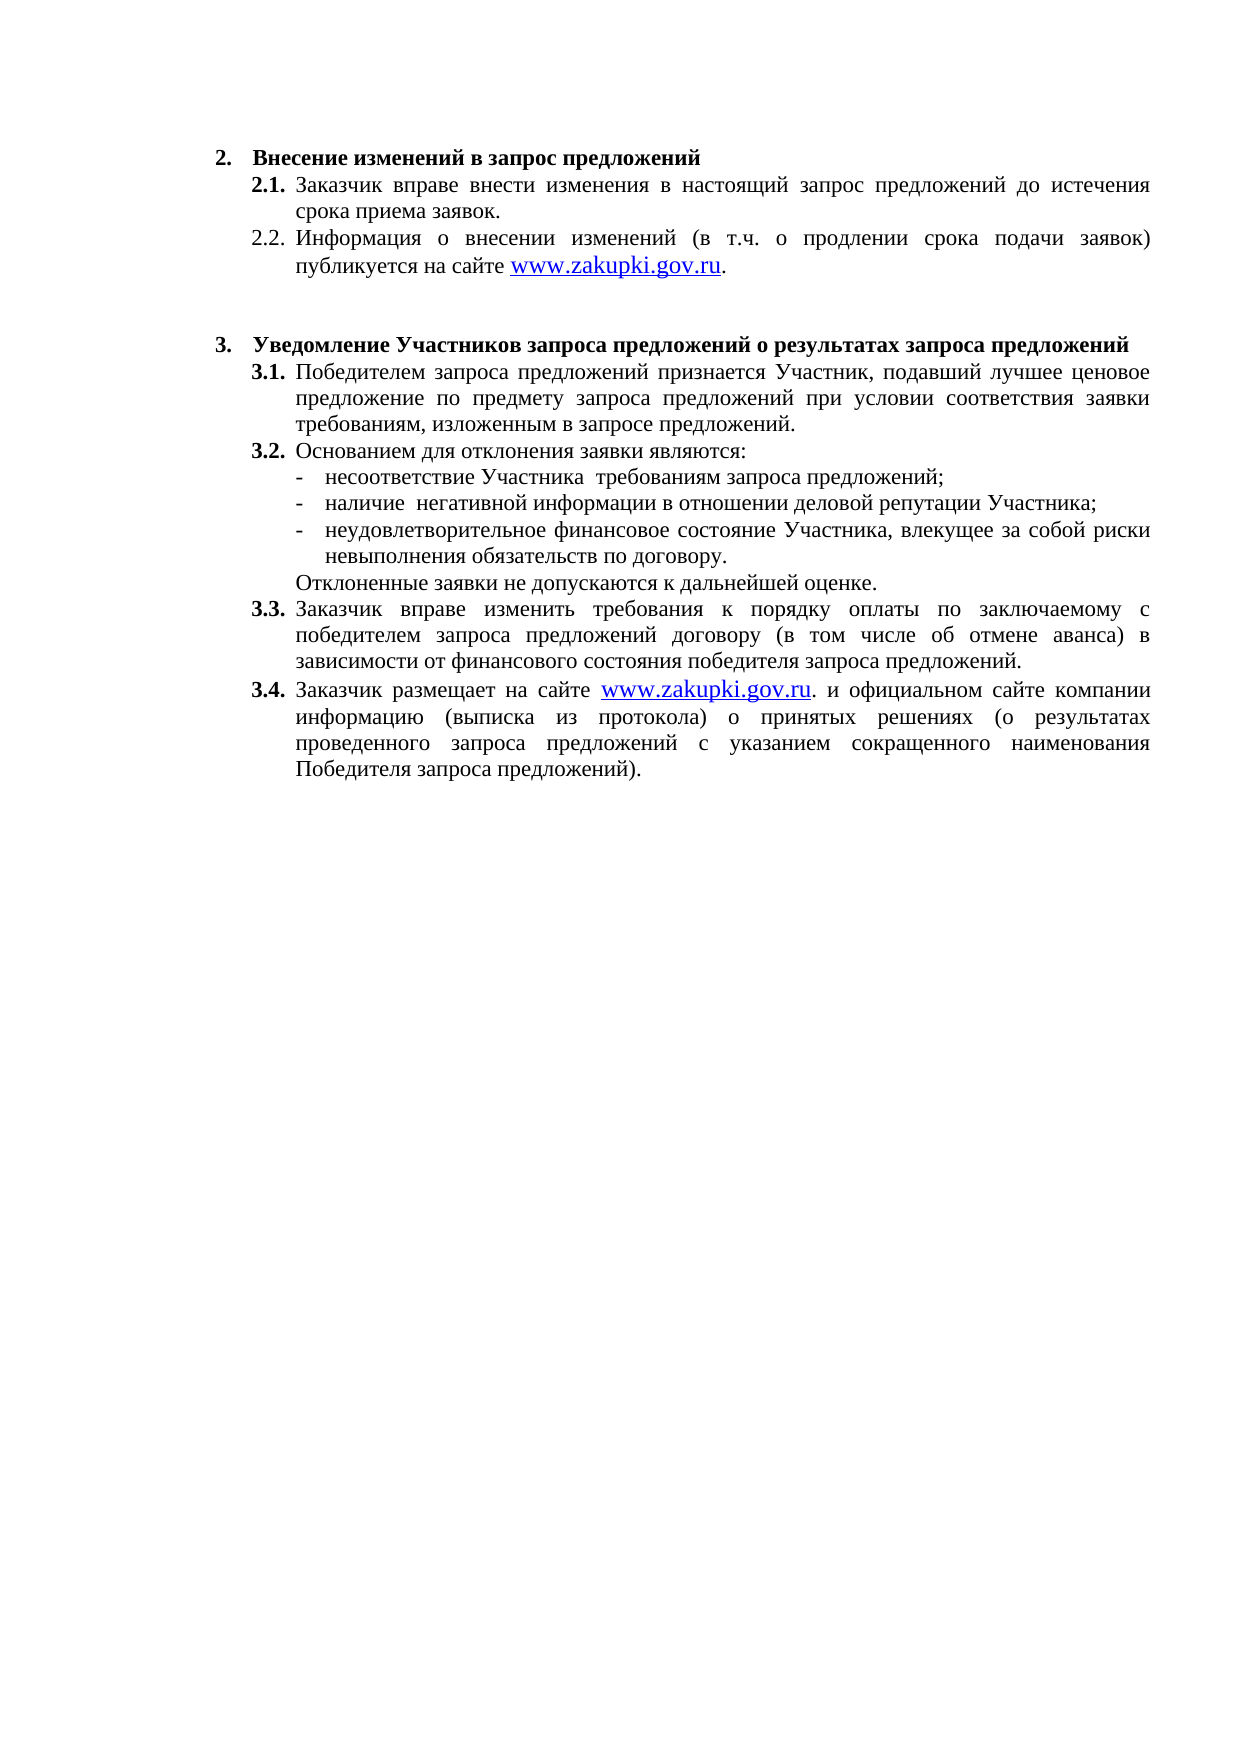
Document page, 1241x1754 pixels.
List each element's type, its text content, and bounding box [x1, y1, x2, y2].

text Отклоненные заявки не допускаются к дальнейшей оценке. [295, 568, 1152, 595]
list несоответствие Участника требованиям запроса предложений; [295, 463, 1152, 489]
list Информация о внесении изменений (в т.ч. о продлении срока подачи заявок) публикуется на сайте www.zakupki.gov.ru. [251, 223, 1152, 279]
list Победителем запроса предложений признается Участник, подавший лучшее ценовое предложение по предмету запроса предложений при условии соответствия заявки требованиям, изложенным в запросе предложений. [251, 358, 1152, 437]
list неудовлетворительное финансовое состояние Участника, влекущее за собой риски невыполнения обязательств по договору. [295, 516, 1152, 568]
list наличие негативной информации в отношении деловой репутации Участника; [295, 489, 1152, 516]
list Заказчик размещает на сайте www.zakupki.gov.ru. и официальном сайте компании информацию (выписка из протокола) о принятых решениях (о результатах проведенного запроса предложений с указанием сокращенного наименования Победителя запроса предложений). [251, 674, 1152, 782]
list Уведомление Участников запроса предложений о результатах запроса предложений [215, 331, 1152, 358]
list Внесение изменений в запрос предложений [215, 144, 1152, 171]
list Заказчик вправе внести изменения в настоящий запрос предложений до истечения срока приема заявок. [251, 171, 1152, 223]
list Основанием для отклонения заявки являются: [251, 437, 1152, 463]
list Заказчик вправе изменить требования к порядку оплаты по заключаемому с победителем запроса предложений договору (в том числе об отмене аванса) в зависимости от финансового состояния победителя запроса предложений. [251, 595, 1152, 674]
